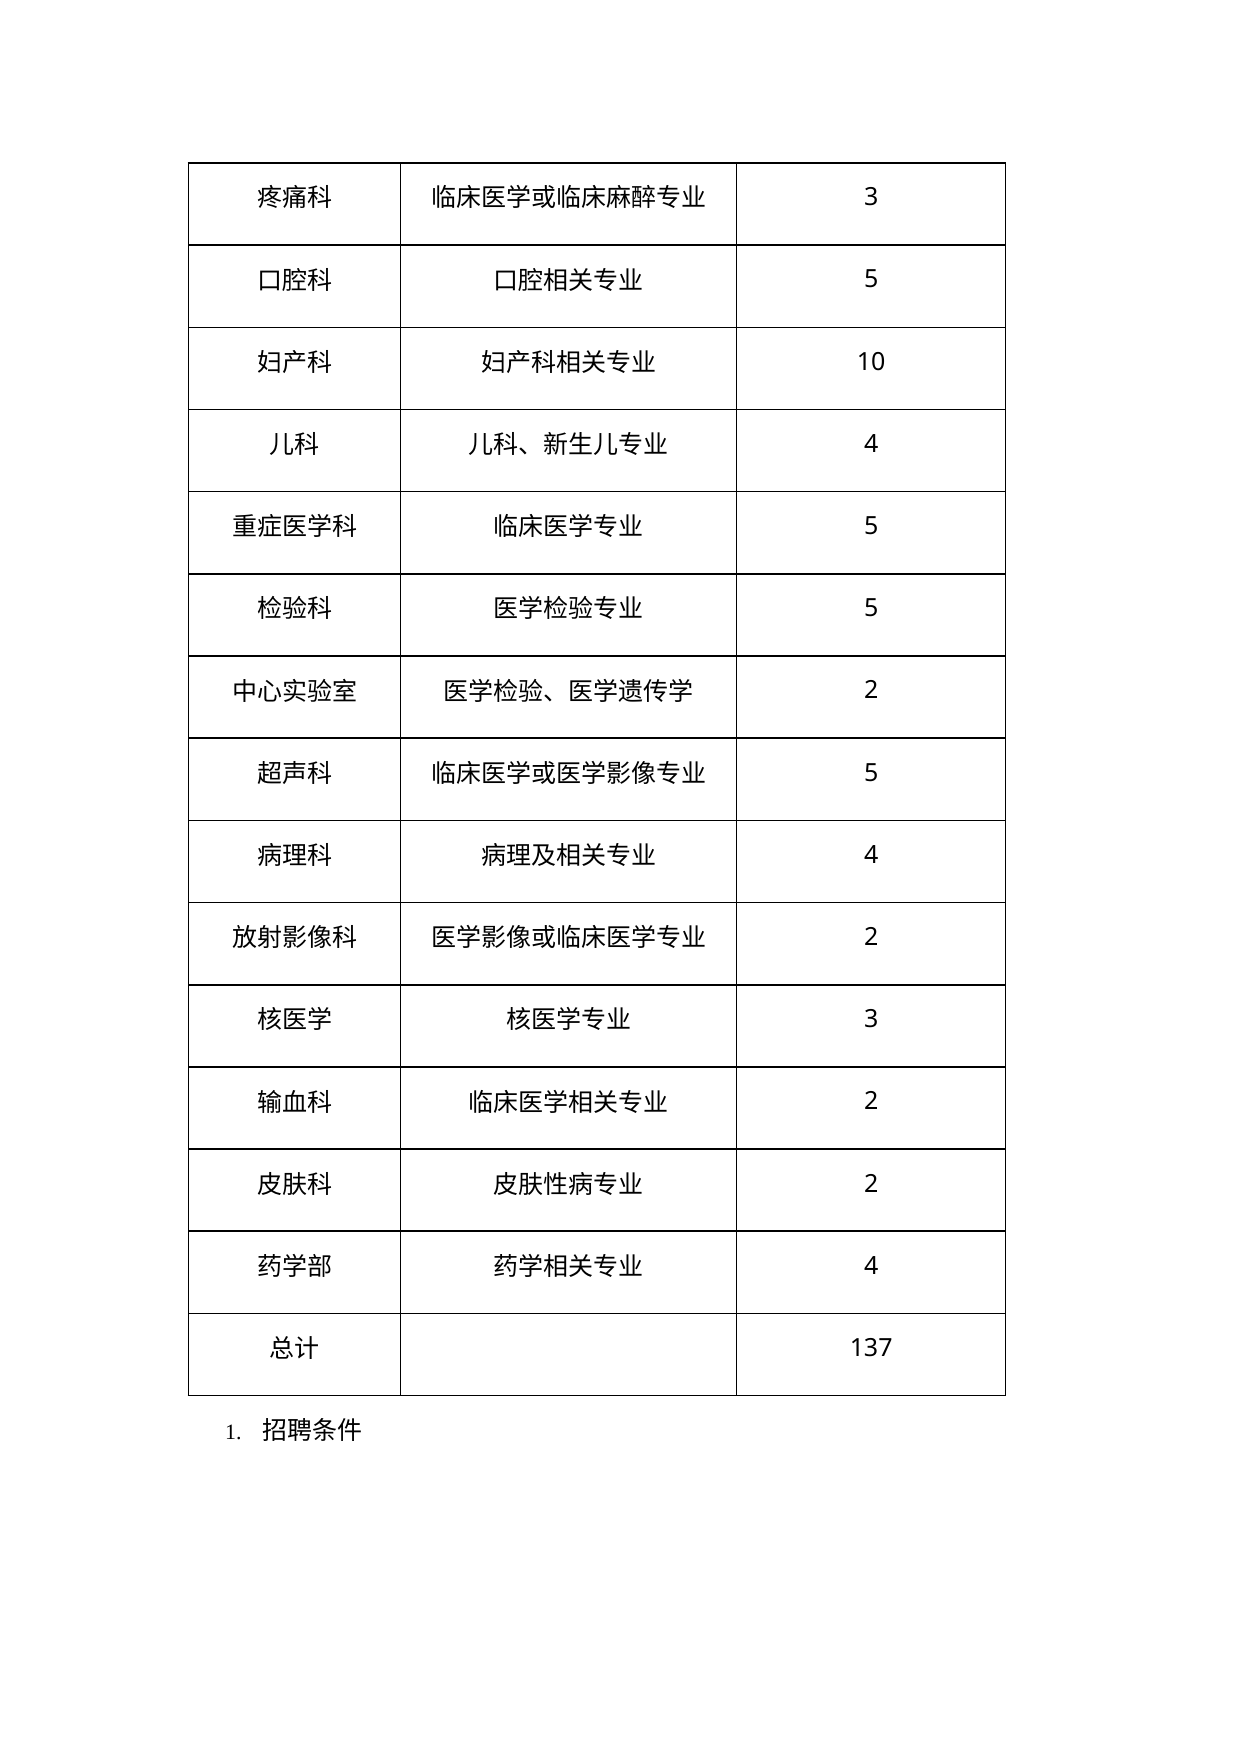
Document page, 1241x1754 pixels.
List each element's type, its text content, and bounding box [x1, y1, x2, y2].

table_cell 临床医学或临床麻醉专业 [401, 164, 736, 244]
list 招聘条件 [225, 1396, 1053, 1461]
table_cell 重症医学科 [189, 492, 400, 573]
table_cell 3 [737, 986, 1005, 1066]
table_cell 3 [737, 164, 1005, 244]
table_cell 皮肤性病专业 [401, 1150, 736, 1230]
table_cell 药学部 [189, 1232, 400, 1313]
table_cell 病理及相关专业 [401, 821, 736, 902]
table_cell 口腔科 [189, 246, 400, 326]
table_cell 核医学 [189, 986, 400, 1066]
table_cell 5 [737, 246, 1005, 326]
table_cell 4 [737, 410, 1005, 491]
table_cell 5 [737, 739, 1005, 819]
table_cell 医学影像或临床医学专业 [401, 903, 736, 984]
table_cell [401, 1314, 736, 1395]
table_cell 医学检验专业 [401, 575, 736, 655]
table_cell 超声科 [189, 739, 400, 819]
table_cell 病理科 [189, 821, 400, 902]
table_cell 医学检验、医学遗传学 [401, 657, 736, 737]
table_cell 137 [737, 1314, 1005, 1395]
table_cell 临床医学相关专业 [401, 1068, 736, 1148]
table_cell 临床医学专业 [401, 492, 736, 573]
table_cell 疼痛科 [189, 164, 400, 244]
table_cell 儿科、新生儿专业 [401, 410, 736, 491]
table_cell 总计 [189, 1314, 400, 1395]
table_cell 5 [737, 575, 1005, 655]
table_cell 输血科 [189, 1068, 400, 1148]
table_cell 5 [737, 492, 1005, 573]
table_cell 2 [737, 1150, 1005, 1230]
table_cell 2 [737, 657, 1005, 737]
table_cell 临床医学或医学影像专业 [401, 739, 736, 819]
table_cell 儿科 [189, 410, 400, 491]
table_cell 妇产科 [189, 328, 400, 408]
table_cell 放射影像科 [189, 903, 400, 984]
table_cell 4 [737, 1232, 1005, 1313]
table_cell 2 [737, 903, 1005, 984]
table_cell 皮肤科 [189, 1150, 400, 1230]
table_cell 检验科 [189, 575, 400, 655]
table_cell 妇产科相关专业 [401, 328, 736, 408]
table_cell 2 [737, 1068, 1005, 1148]
table_cell 4 [737, 821, 1005, 902]
table_cell 中心实验室 [189, 657, 400, 737]
table_cell 口腔相关专业 [401, 246, 736, 326]
table_cell 10 [737, 328, 1005, 408]
table_cell 药学相关专业 [401, 1232, 736, 1313]
table_cell 核医学专业 [401, 986, 736, 1066]
